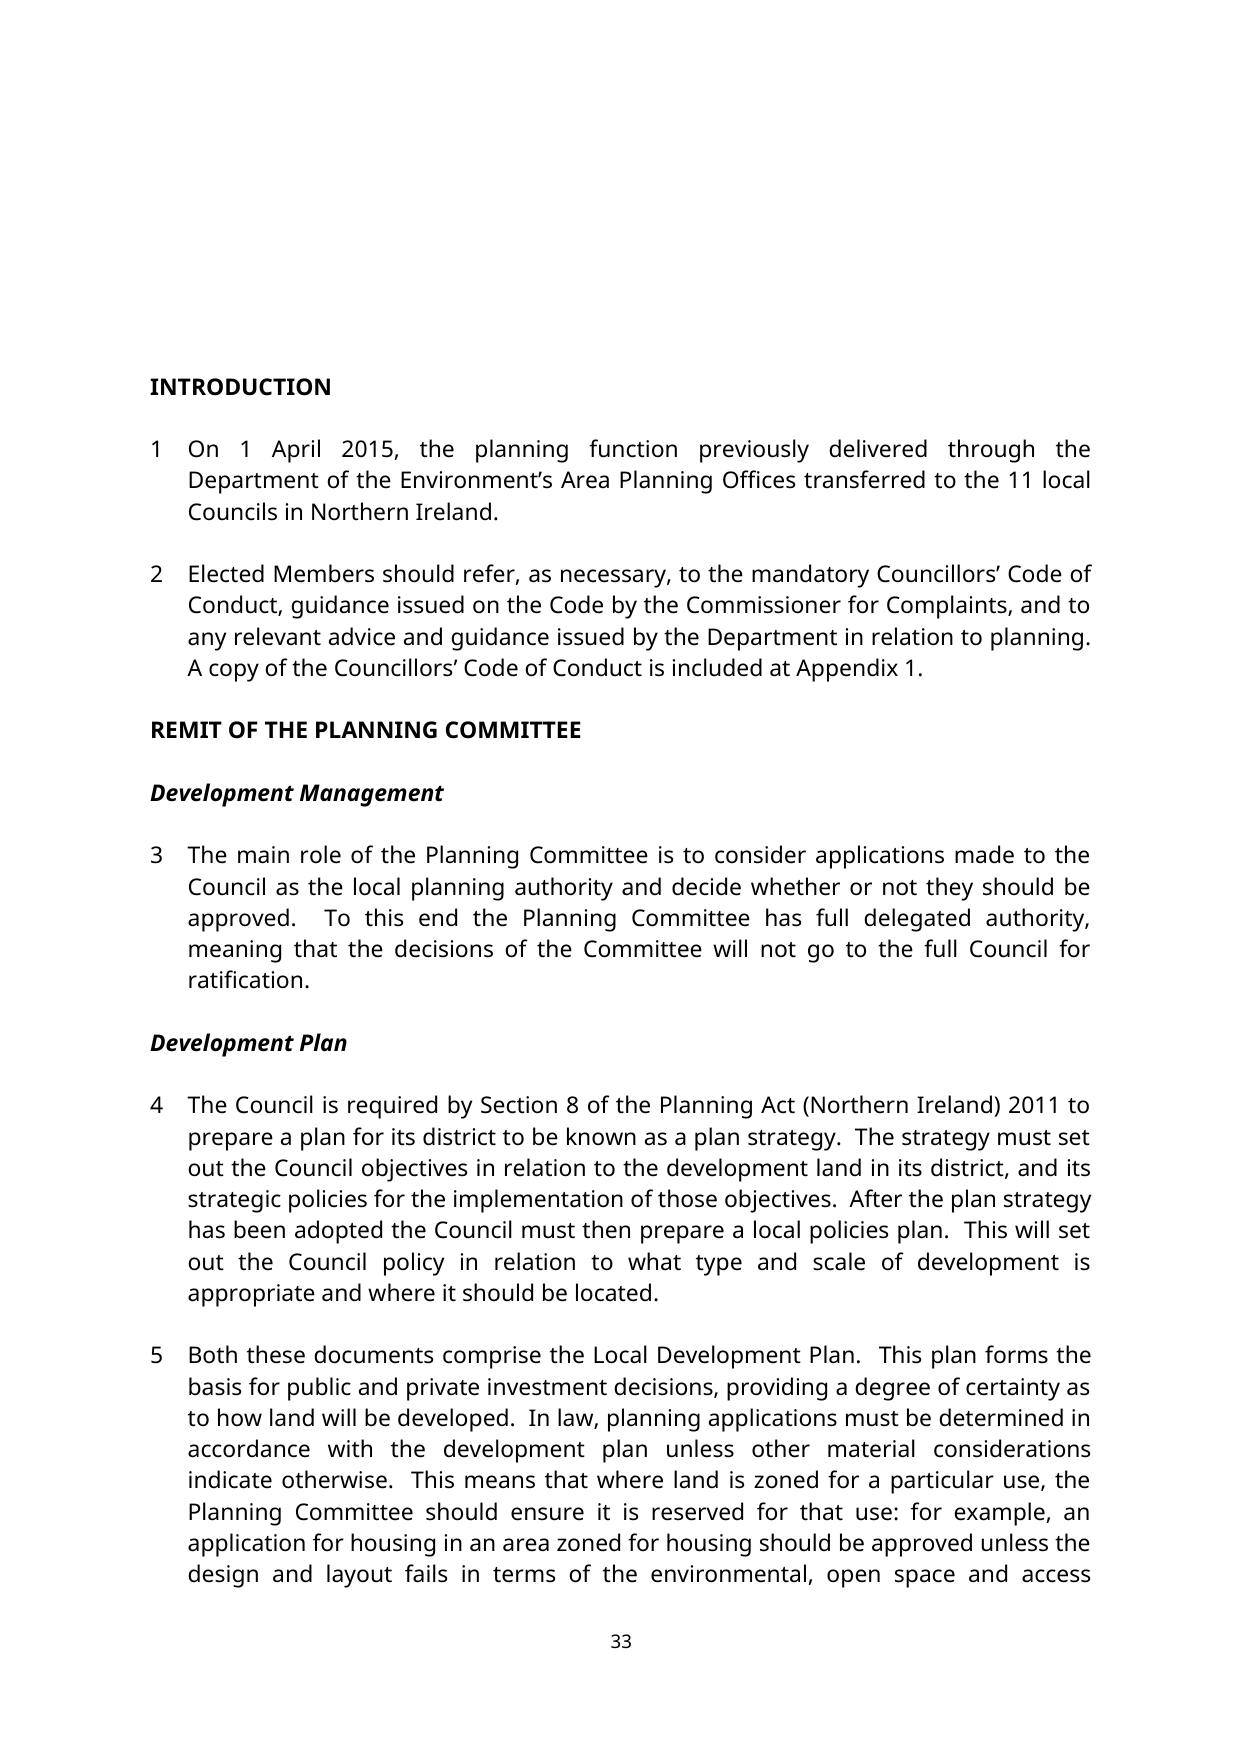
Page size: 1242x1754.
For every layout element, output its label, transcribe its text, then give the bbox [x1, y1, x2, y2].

list The main role of the Planning Committee is to consider applications made to the Council as the local planning authority and decide whether or not they should be approved. To this end the Planning Committee has full delegated authority, meaning that the decisions of the Committee will not go to the full Council for ratification. [150, 839, 1092, 996]
text Development Management [150, 777, 1092, 808]
text Development Plan [150, 1027, 1092, 1058]
list The Council is required by Section 8 of the Planning Act (Northern Ireland) 2011 to prepare a plan for its district to be known as a plan strategy. The strategy must set out the Council objectives in relation to the development land in its district, and its strategic policies for the implementation of those objectives. After the plan strategy has been adopted the Council must then prepare a local policies plan. This will set out the Council policy in relation to what type and scale of development is appropriate and where it should be located. [150, 1089, 1092, 1308]
text REMIT OF THE PLANNING COMMITTEE [150, 714, 1092, 746]
list Elected Members should refer, as necessary, to the mandatory Councillors’ Code of Conduct, guidance issued on the Code by the Commissioner for Complaints, and to any relevant advice and guidance issued by the Department in relation to planning. A copy of the Councillors’ Code of Conduct is included at Appendix 1. [150, 558, 1092, 683]
list On 1 April 2015, the planning function previously delivered through the Department of the Environment’s Area Planning Offices transferred to the 11 local Councils in Northern Ireland. [150, 433, 1092, 527]
text INTRODUCTION [150, 371, 1092, 402]
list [150, 1339, 1092, 1589]
